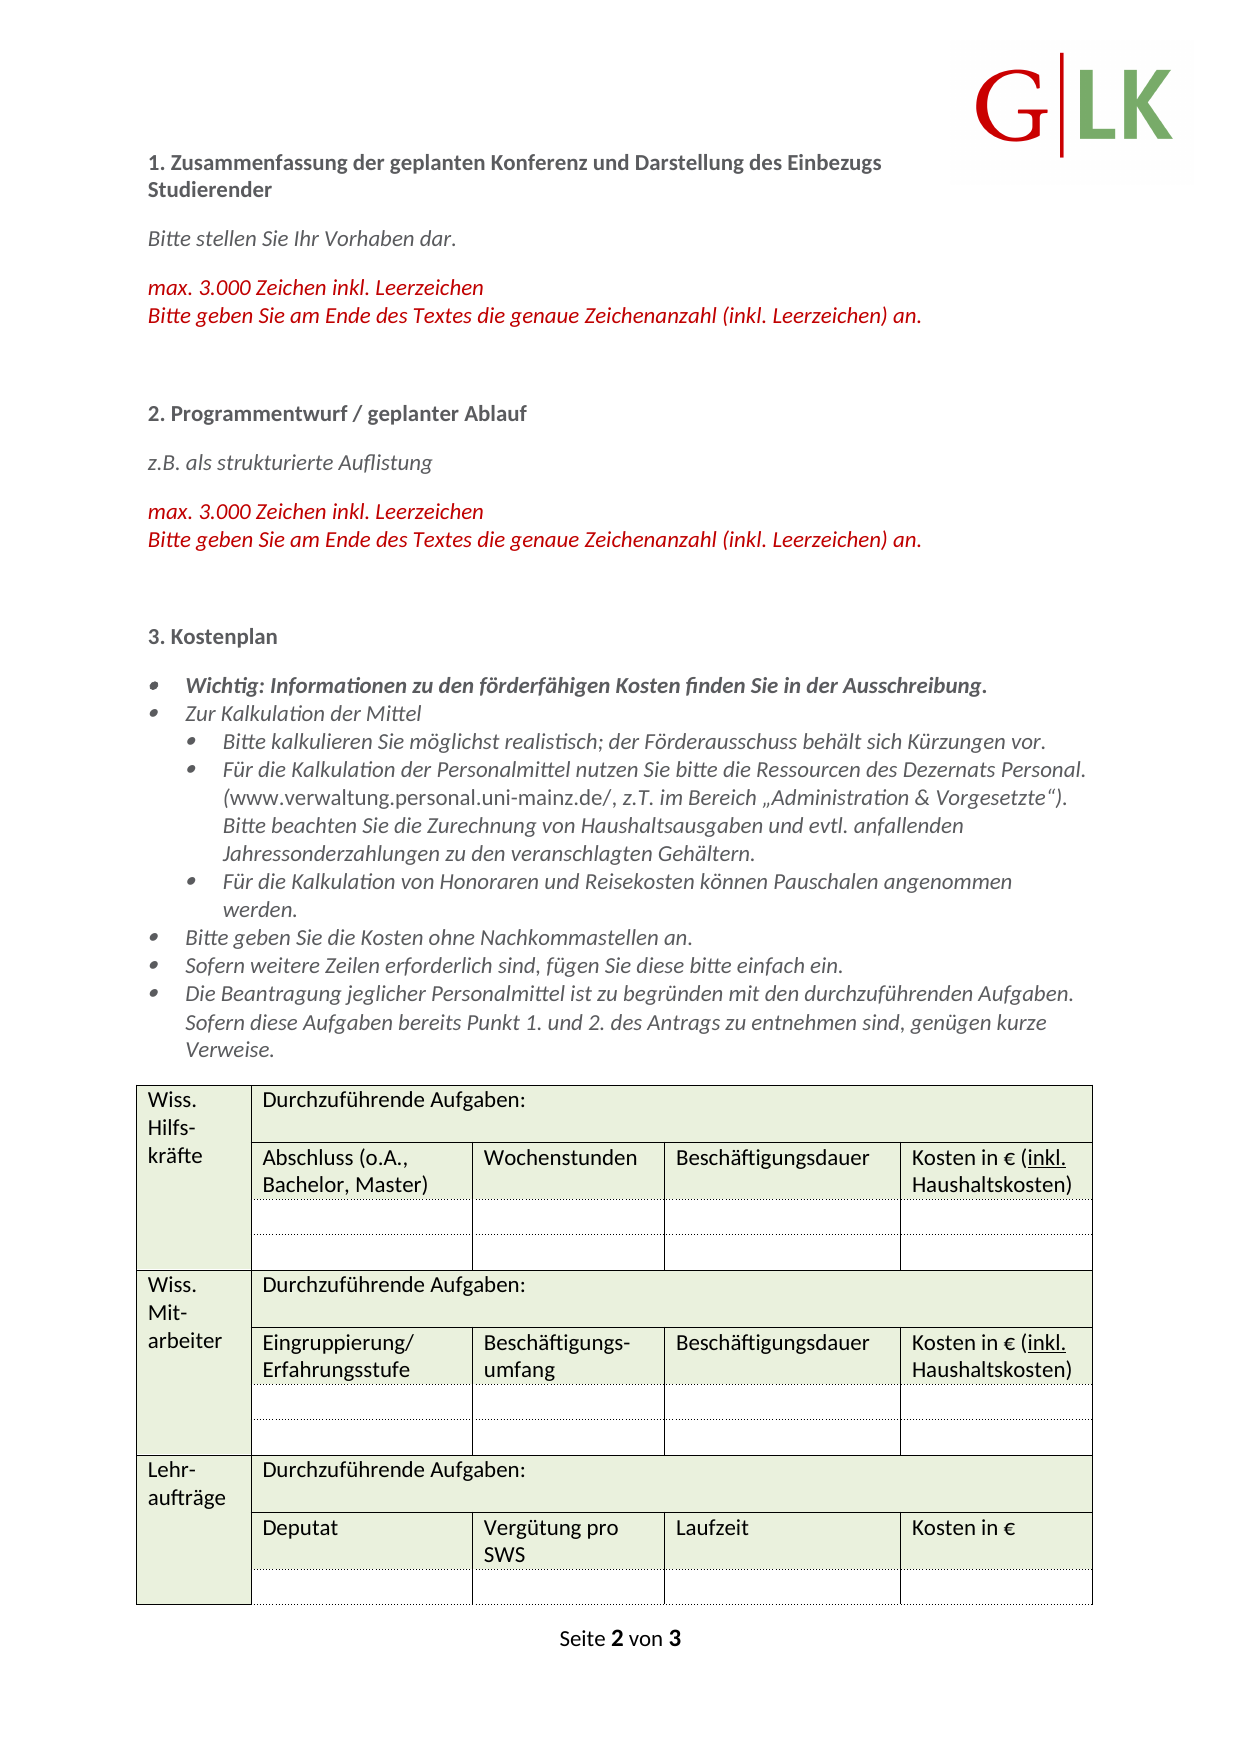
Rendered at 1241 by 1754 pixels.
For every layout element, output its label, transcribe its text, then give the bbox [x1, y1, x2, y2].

table_cell [901, 1419, 1092, 1454]
table_cell Eingruppierung/ Erfahrungsstufe [252, 1328, 472, 1384]
table_cell [901, 1234, 1092, 1269]
table_cell Durchzuführende Aufgaben: [252, 1271, 1092, 1327]
table_cell [252, 1569, 472, 1604]
table_cell Wochenstunden [473, 1143, 664, 1199]
list Sofern weitere Zeilen erforderlich sind, fügen Sie diese bitte einfach ein. [148, 952, 1093, 979]
table_cell Beschäftigungs-umfang [473, 1328, 664, 1384]
table_cell Laufzeit [665, 1513, 900, 1569]
table_cell Kosten in € (inkl. Haushaltskosten) [901, 1143, 1092, 1199]
table_cell Deputat [252, 1513, 472, 1569]
table_cell [901, 1384, 1092, 1419]
list Zur Kalkulation der Mittel [148, 699, 1093, 727]
table_cell Wiss. Mit-arbeiter [137, 1271, 251, 1454]
text z.B. als strukturierte Auflistung [148, 448, 1093, 476]
table_cell [665, 1234, 900, 1269]
list Für die Kalkulation der Personalmittel nutzen Sie bitte die Ressourcen des Dezernats Personal. (www.verwaltung.personal.uni-mainz.de/, z.T. im Bereich „Administration & Vorgesetzte“). Bitte beachten Sie die Zurechnung von Haushaltsausgaben und evtl. anfallenden Jahressonderzahlungen zu den veranschlagten Gehältern. [185, 755, 1093, 867]
text max. 3.000 Zeichen inkl. Leerzeichen Bitte geben Sie am Ende des Textes die genaue Zeichenanzahl (inkl. Leerzeichen) an. [148, 497, 1093, 553]
text Bitte stellen Sie Ihr Vorhaben dar. [148, 224, 1093, 252]
table_cell [473, 1569, 664, 1604]
table_cell [252, 1234, 472, 1269]
text 1. Zusammenfassung der geplanten Konferenz und Darstellung des Einbezugs Studierender [148, 148, 1093, 204]
table_cell [901, 1569, 1092, 1604]
table_cell Beschäftigungsdauer [665, 1143, 900, 1199]
table_cell [252, 1419, 472, 1454]
text max. 3.000 Zeichen inkl. Leerzeichen Bitte geben Sie am Ende des Textes die genaue Zeichenanzahl (inkl. Leerzeichen) an. [148, 273, 1093, 329]
table_cell [473, 1199, 664, 1234]
text 3. Kostenplan [148, 622, 1093, 651]
table_cell [252, 1199, 472, 1234]
table_header Wiss. Hilfs-kräfte [137, 1086, 251, 1269]
table_cell Kosten in € (inkl. Haushaltskosten) [901, 1328, 1092, 1384]
table_cell Beschäftigungsdauer [665, 1328, 900, 1384]
table_cell Durchzuführende Aufgaben: [252, 1456, 1092, 1512]
table_cell [665, 1419, 900, 1454]
list Die Beantragung jeglicher Personalmittel ist zu begründen mit den durchzuführenden Aufgaben. Sofern diese Aufgaben bereits Punkt 1. und 2. des Antrags zu entnehmen sind, genügen kurze Verweise. [148, 979, 1093, 1064]
table_cell [473, 1234, 664, 1269]
table_cell Vergütung pro SWS [473, 1513, 664, 1569]
table_header Durchzuführende Aufgaben: [252, 1086, 1092, 1142]
table_cell [901, 1199, 1092, 1234]
picture [950, 40, 1194, 185]
text 2. Programmentwurf / geplanter Ablauf [148, 399, 1093, 427]
table_cell Abschluss (o.A., Bachelor, Master) [252, 1143, 472, 1199]
table_cell [473, 1419, 664, 1454]
table_cell [665, 1569, 900, 1604]
list Wichtig: Informationen zu den förderfähigen Kosten finden Sie in der Ausschreibung. [148, 671, 1093, 699]
table_cell [473, 1384, 664, 1419]
list Für die Kalkulation von Honoraren und Reisekosten können Pauschalen angenommen werden. [185, 867, 1093, 923]
table_cell Kosten in € [901, 1513, 1092, 1569]
table_cell Lehr-aufträge [137, 1456, 251, 1604]
list Bitte geben Sie die Kosten ohne Nachkommastellen an. [148, 923, 1093, 952]
table_cell [252, 1384, 472, 1419]
list Bitte kalkulieren Sie möglichst realistisch; der Förderausschuss behält sich Kürzungen vor. [185, 727, 1093, 755]
table_cell [665, 1199, 900, 1234]
table_cell [665, 1384, 900, 1419]
